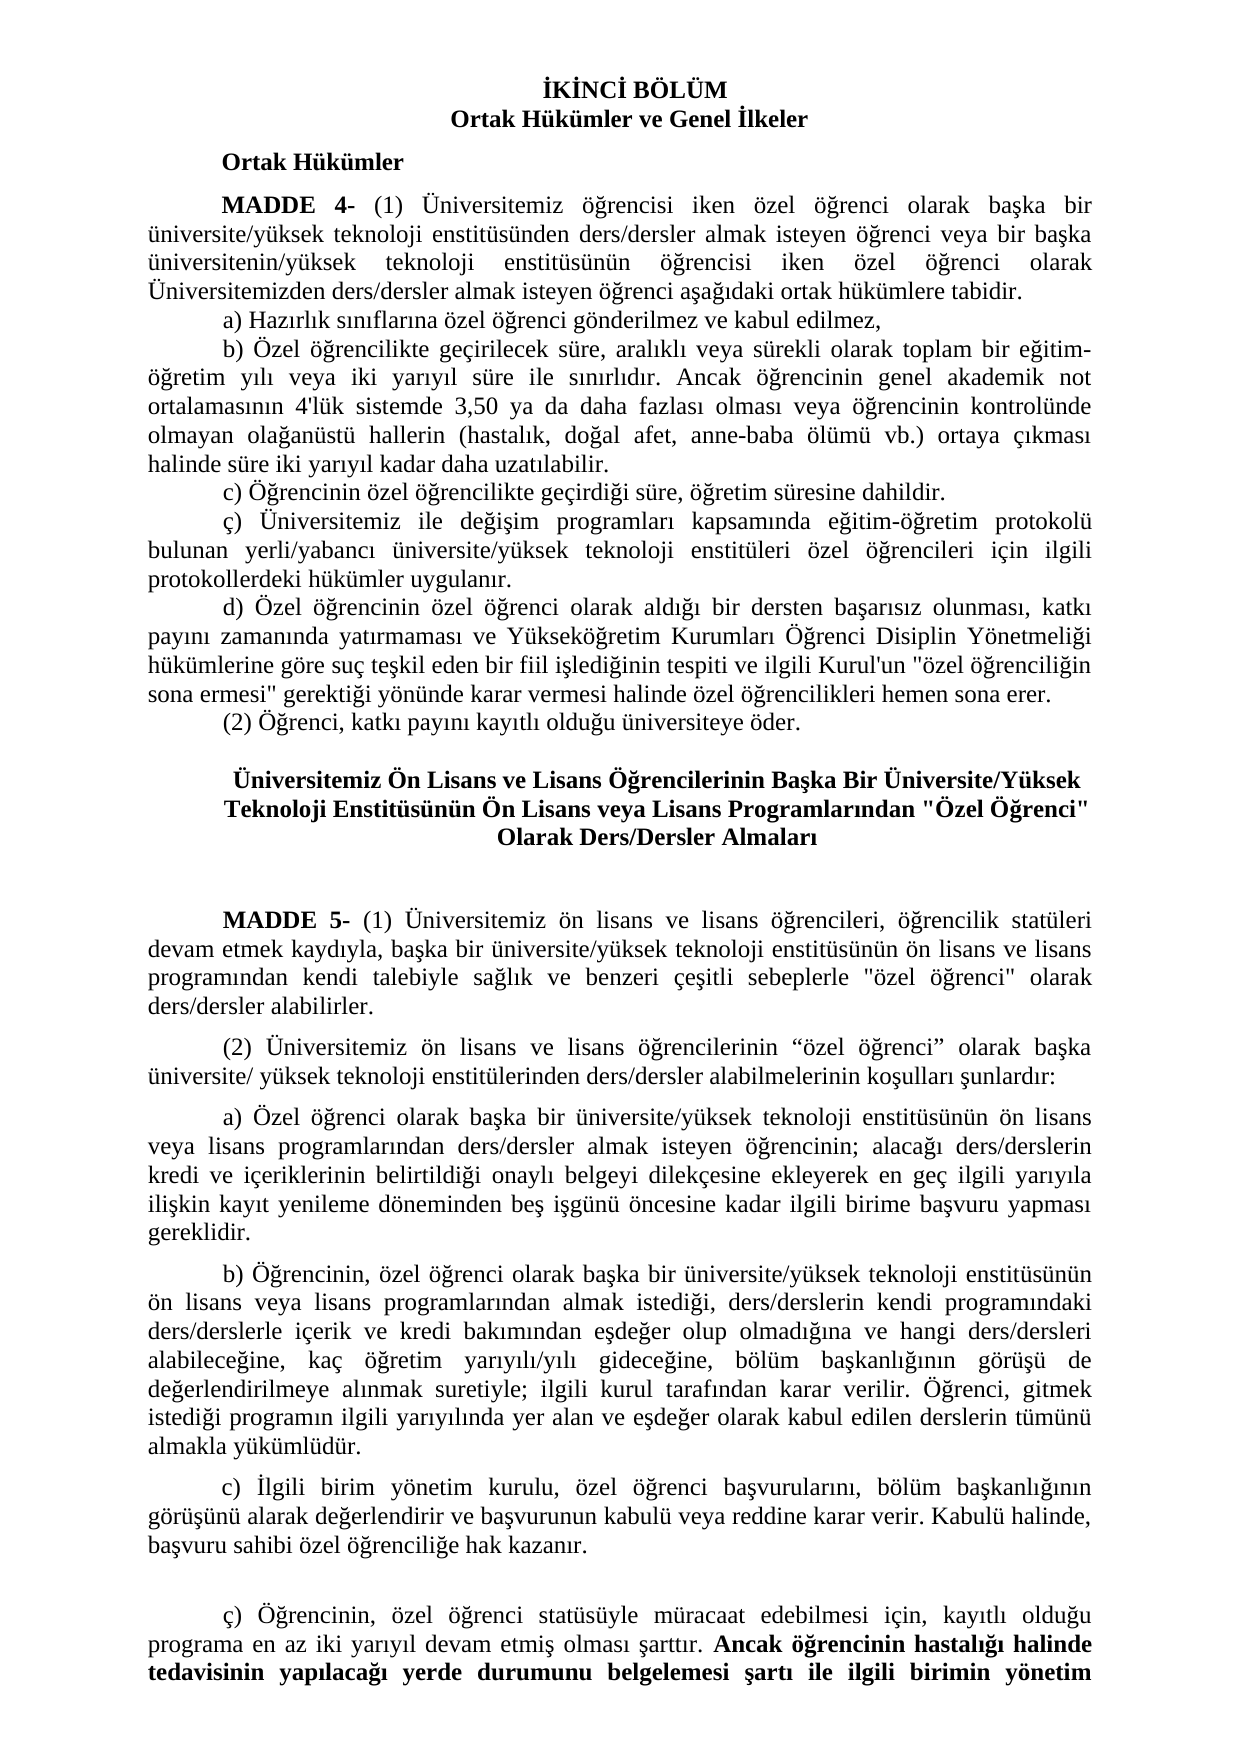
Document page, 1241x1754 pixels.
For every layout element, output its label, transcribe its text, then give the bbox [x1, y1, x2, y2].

text b) Öğrencinin, özel öğrenci olarak başka bir üniversite/yüksek teknoloji enstitüsünün ön lisans veya lisans programlarından almak istediği, ders/derslerin kendi programındaki ders/derslerle içerik ve kredi bakımından eşdeğer olup olmadığına ve hangi ders/dersleri alabileceğine, kaç öğretim yarıyılı/yılı gideceğine, bölüm başkanlığının görüşü de değerlendirilmeye alınmak suretiyle; ilgili kurul tarafından karar verilir. Öğrenci, gitmek istediği programın ilgili yarıyılında yer alan ve eşdeğer olarak kabul edilen derslerin tümünü almakla yükümlüdür. [148, 1259, 1093, 1460]
text a) Hazırlık sınıflarına özel öğrenci gönderilmez ve kabul edilmez, [148, 305, 1093, 334]
text a) Özel öğrenci olarak başka bir üniversite/yüksek teknoloji enstitüsünün ön lisans veya lisans programlarından ders/dersler almak isteyen öğrencinin; alacağı ders/derslerin kredi ve içeriklerinin belirtildiği onaylı belgeyi dilekçesine ekleyerek en geç ilgili yarıyıla ilişkin kayıt yenileme döneminden beş işgünü öncesine kadar ilgili birime başvuru yapması gereklidir. [148, 1102, 1093, 1246]
text ç) Üniversitemiz ile değişim programları kapsamında eğitim-öğretim protokolü bulunan yerli/yabancı üniversite/yüksek teknoloji enstitüleri özel öğrencileri için ilgili protokollerdeki hükümler uygulanır. [148, 506, 1093, 592]
text Ortak Hükümler ve Genel İlkeler [103, 104, 1093, 132]
text d) Özel öğrencinin özel öğrenci olarak aldığı bir dersten başarısız olunması, katkı payını zamanında yatırmaması ve Yükseköğretim Kurumları Öğrenci Disiplin Yönetmeliği hükümlerine göre suç teşkil eden bir fiil işlediğinin tespiti ve ilgili Kurul'un "özel öğrenciliğin sona ermesi" gerektiği yönünde karar vermesi halinde özel öğrencilikleri hemen sona erer. [148, 592, 1093, 707]
text (2) Üniversitemiz ön lisans ve lisans öğrencilerinin “özel öğrenci” olarak başka üniversite/ yüksek teknoloji enstitülerinden ders/dersler alabilmelerinin koşulları şunlardır: [148, 1032, 1093, 1090]
text c) İlgili birim yönetim kurulu, özel öğrenci başvurularını, bölüm başkanlığının görüşünü alarak değerlendirir ve başvurunun kabulü veya reddine karar verir. Kabulü halinde, başvuru sahibi özel öğrenciliğe hak kazanır. [148, 1472, 1093, 1559]
text b) Özel öğrencilikte geçirilecek süre, aralıklı veya sürekli olarak toplam bir eğitim-öğretim yılı veya iki yarıyıl süre ile sınırlıdır. Ancak öğrencinin genel akademik not ortalamasının 4'lük sistemde 3,50 ya da daha fazlası olması veya öğrencinin kontrolünde olmayan olağanüstü hallerin (hastalık, doğal afet, anne-baba ölümü vb.) ortaya çıkması halinde süre iki yarıyıl kadar daha uzatılabilir. [148, 334, 1093, 477]
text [148, 1600, 1093, 1686]
text İKİNCİ BÖLÜM [177, 75, 1093, 104]
text (2) Öğrenci, katkı payını kayıtlı olduğu üniversiteye öder. [148, 707, 1093, 736]
text Ortak Hükümler [148, 147, 1093, 176]
text c) Öğrencinin özel öğrencilikte geçirdiği süre, öğretim süresine dahildir. [148, 477, 1093, 506]
text Üniversitemiz Ön Lisans ve Lisans Öğrencilerinin Başka Bir Üniversite/Yüksek Teknoloji Enstitüsünün Ön Lisans veya Lisans Programlarından "Özel Öğrenci" Olarak Ders/Dersler Almaları [221, 765, 1093, 851]
text MADDE 4- (1) Üniversitemiz öğrencisi iken özel öğrenci olarak başka bir üniversite/yüksek teknoloji enstitüsünden ders/dersler almak isteyen öğrenci veya bir başka üniversitenin/yüksek teknoloji enstitüsünün öğrencisi iken özel öğrenci olarak Üniversitemizden ders/dersler almak isteyen öğrenci aşağıdaki ortak hükümlere tabidir. [148, 190, 1093, 305]
text MADDE 5- (1) Üniversitemiz ön lisans ve lisans öğrencileri, öğrencilik statüleri devam etmek kaydıyla, başka bir üniversite/yüksek teknoloji enstitüsünün ön lisans ve lisans programından kendi talebiyle sağlık ve benzeri çeşitli sebeplerle "özel öğrenci" olarak ders/dersler alabilirler. [148, 905, 1093, 1020]
